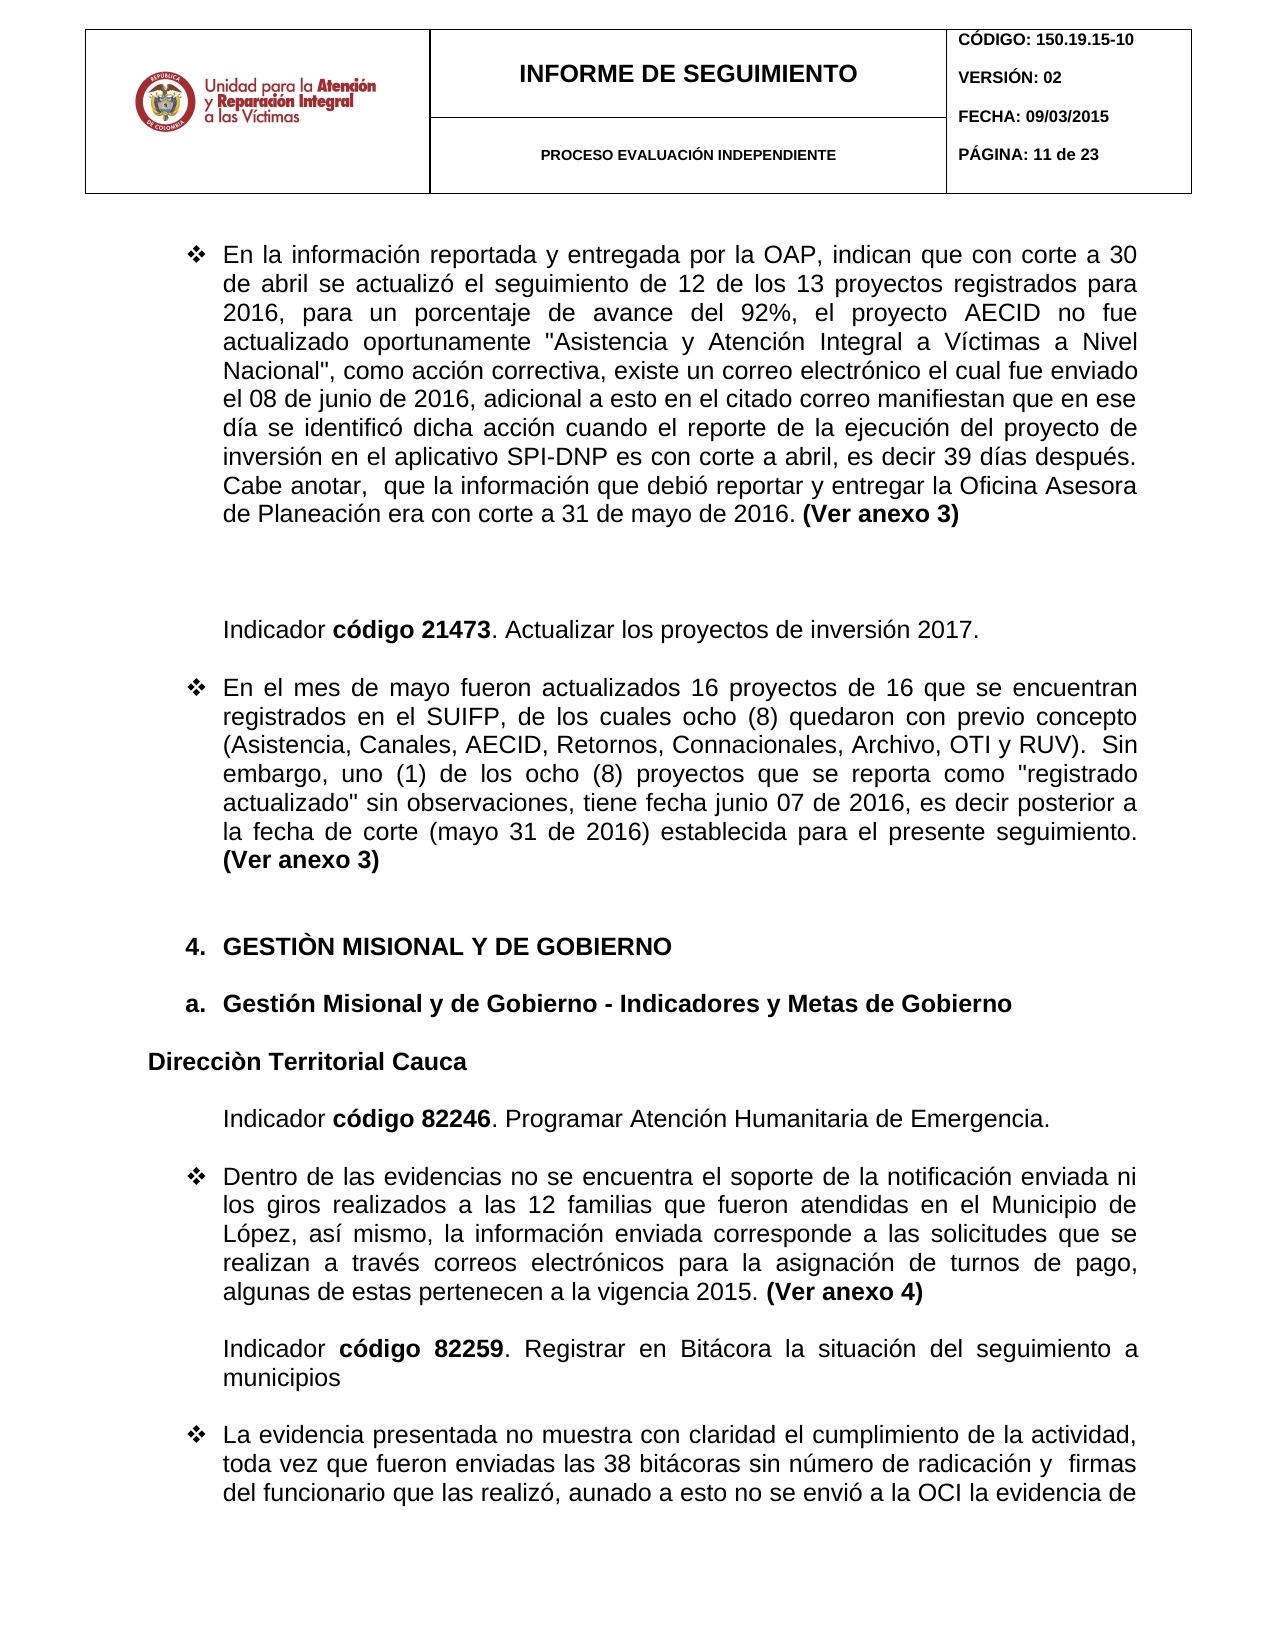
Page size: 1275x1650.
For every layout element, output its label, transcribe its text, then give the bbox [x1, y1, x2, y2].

list GESTIÒN MISIONAL Y DE GOBIERNO [185, 932, 1139, 960]
picture [117, 60, 399, 142]
text Direcciòn Territorial Cauca [148, 1047, 1139, 1075]
list Dentro de las evidencias no se encuentra el soporte de la notificación enviada ni los giros realizados a las 12 familias que fueron atendidas en el Municipio de López, así mismo, la información enviada corresponde a las solicitudes que se realizan a través correos electrónicos para la asignación de turnos de pago, algunas de estas pertenecen a la vigencia 2015. (Ver anexo 4) [185, 1162, 1139, 1306]
list En el mes de mayo fueron actualizados 16 proyectos de 16 que se encuentran registrados en el SUIFP, de los cuales ocho (8) quedaron con previo concepto (Asistencia, Canales, AECID, Retornos, Connacionales, Archivo, OTI y RUV). Sin embargo, uno (1) de los ocho (8) proyectos que se reporta como "registrado actualizado" sin observaciones, tiene fecha junio 07 de 2016, es decir posterior a la fecha de corte (mayo 31 de 2016) establecida para el presente seguimiento. (Ver anexo 3) [185, 673, 1139, 874]
list Gestión Misional y de Gobierno - Indicadores y Metas de Gobierno [185, 989, 1139, 1018]
list Indicador código 21473. Actualizar los proyectos de inversión 2017. [223, 615, 1139, 644]
list En la información reportada y entregada por la OAP, indican que con corte a 30 de abril se actualizó el seguimiento de 12 de los 13 proyectos registrados para 2016, para un porcentaje de avance del 92%, el proyecto AECID no fue actualizado oportunamente "Asistencia y Atención Integral a Víctimas a Nivel Nacional", como acción correctiva, existe un correo electrónico el cual fue enviado el 08 de junio de 2016, adicional a esto en el citado correo manifiestan que en ese día se identificó dicha acción cuando el reporte de la ejecución del proyecto de inversión en el aplicativo SPI-DNP es con corte a abril, es decir 39 días después. Cabe anotar, que la información que debió reportar y entregar la Oficina Asesora de Planeación era con corte a 31 de mayo de 2016. (Ver anexo 3) [185, 241, 1139, 529]
list Indicador código 82259. Registrar en Bitácora la situación del seguimiento a municipios [223, 1334, 1139, 1392]
list Indicador código 82246. Programar Atención Humanitaria de Emergencia. [223, 1104, 1139, 1133]
